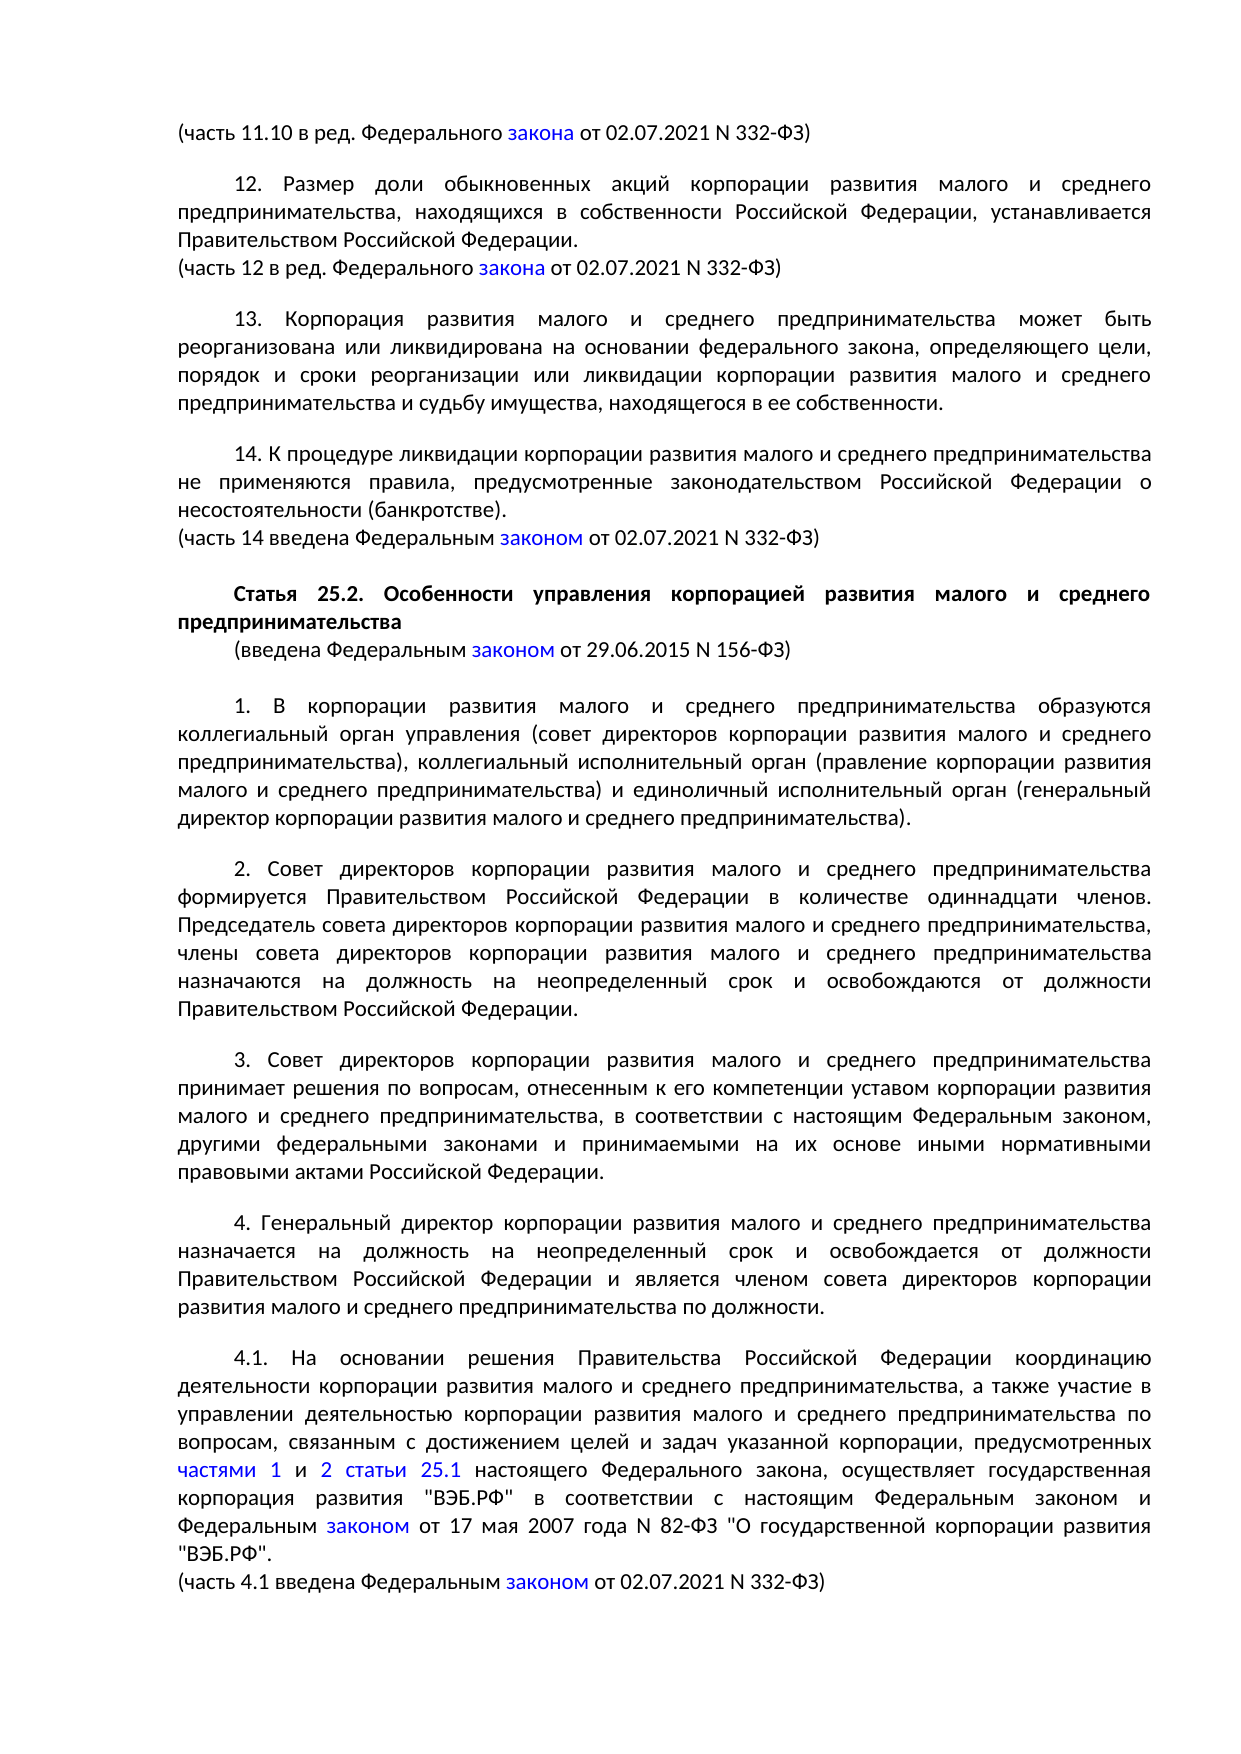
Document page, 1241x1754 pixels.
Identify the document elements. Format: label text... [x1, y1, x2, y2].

text 12. Размер доли обыкновенных акций корпорации развития малого и среднего предпринимательства, находящихся в собственности Российской Федерации, устанавливается Правительством Российской Федерации. [177, 169, 1152, 253]
text 2. Совет директоров корпорации развития малого и среднего предпринимательства формируется Правительством Российской Федерации в количестве одиннадцати членов. Председатель совета директоров корпорации развития малого и среднего предпринимательства, члены совета директоров корпорации развития малого и среднего предпринимательства назначаются на должность на неопределенный срок и освобождаются от должности Правительством Российской Федерации. [177, 854, 1152, 1022]
title Статья 25.2. Особенности управления корпорацией развития малого и среднего предпринимательства [177, 579, 1152, 635]
text 1. В корпорации развития малого и среднего предпринимательства образуются коллегиальный орган управления (совет директоров корпорации развития малого и среднего предпринимательства), коллегиальный исполнительный орган (правление корпорации развития малого и среднего предпринимательства) и единоличный исполнительный орган (генеральный директор корпорации развития малого и среднего предпринимательства). [177, 691, 1152, 831]
text (часть 14 введена Федеральным законом от 02.07.2021 N 332-ФЗ) [177, 523, 1152, 551]
text (введена Федеральным законом от 29.06.2015 N 156-ФЗ) [177, 635, 1152, 663]
text 4. Генеральный директор корпорации развития малого и среднего предпринимательства назначается на должность на неопределенный срок и освобождается от должности Правительством Российской Федерации и является членом совета директоров корпорации развития малого и среднего предпринимательства по должности. [177, 1208, 1152, 1320]
text 14. К процедуре ликвидации корпорации развития малого и среднего предпринимательства не применяются правила, предусмотренные законодательством Российской Федерации о несостоятельности (банкротстве). [177, 439, 1152, 523]
text (часть 12 в ред. Федерального закона от 02.07.2021 N 332-ФЗ) [177, 253, 1152, 281]
text 4.1. На основании решения Правительства Российской Федерации координацию деятельности корпорации развития малого и среднего предпринимательства, а также участие в управлении деятельностью корпорации развития малого и среднего предпринимательства по вопросам, связанным с достижением целей и задач указанной корпорации, предусмотренных частями 1 и 2 статьи 25.1 настоящего Федерального закона, осуществляет государственная корпорация развития "ВЭБ.РФ" в соответствии с настоящим Федеральным законом и Федеральным законом от 17 мая 2007 года N 82-ФЗ "О государственной корпорации развития "ВЭБ.РФ". [177, 1343, 1152, 1567]
text 3. Совет директоров корпорации развития малого и среднего предпринимательства принимает решения по вопросам, отнесенным к его компетенции уставом корпорации развития малого и среднего предпринимательства, в соответствии с настоящим Федеральным законом, другими федеральными законами и принимаемыми на их основе иными нормативными правовыми актами Российской Федерации. [177, 1045, 1152, 1185]
text 13. Корпорация развития малого и среднего предпринимательства может быть реорганизована или ликвидирована на основании федерального закона, определяющего цели, порядок и сроки реорганизации или ликвидации корпорации развития малого и среднего предпринимательства и судьбу имущества, находящегося в ее собственности. [177, 304, 1152, 416]
text (часть 11.10 в ред. Федерального закона от 02.07.2021 N 332-ФЗ) [177, 118, 1152, 146]
text (часть 4.1 введена Федеральным законом от 02.07.2021 N 332-ФЗ) [177, 1567, 1152, 1596]
